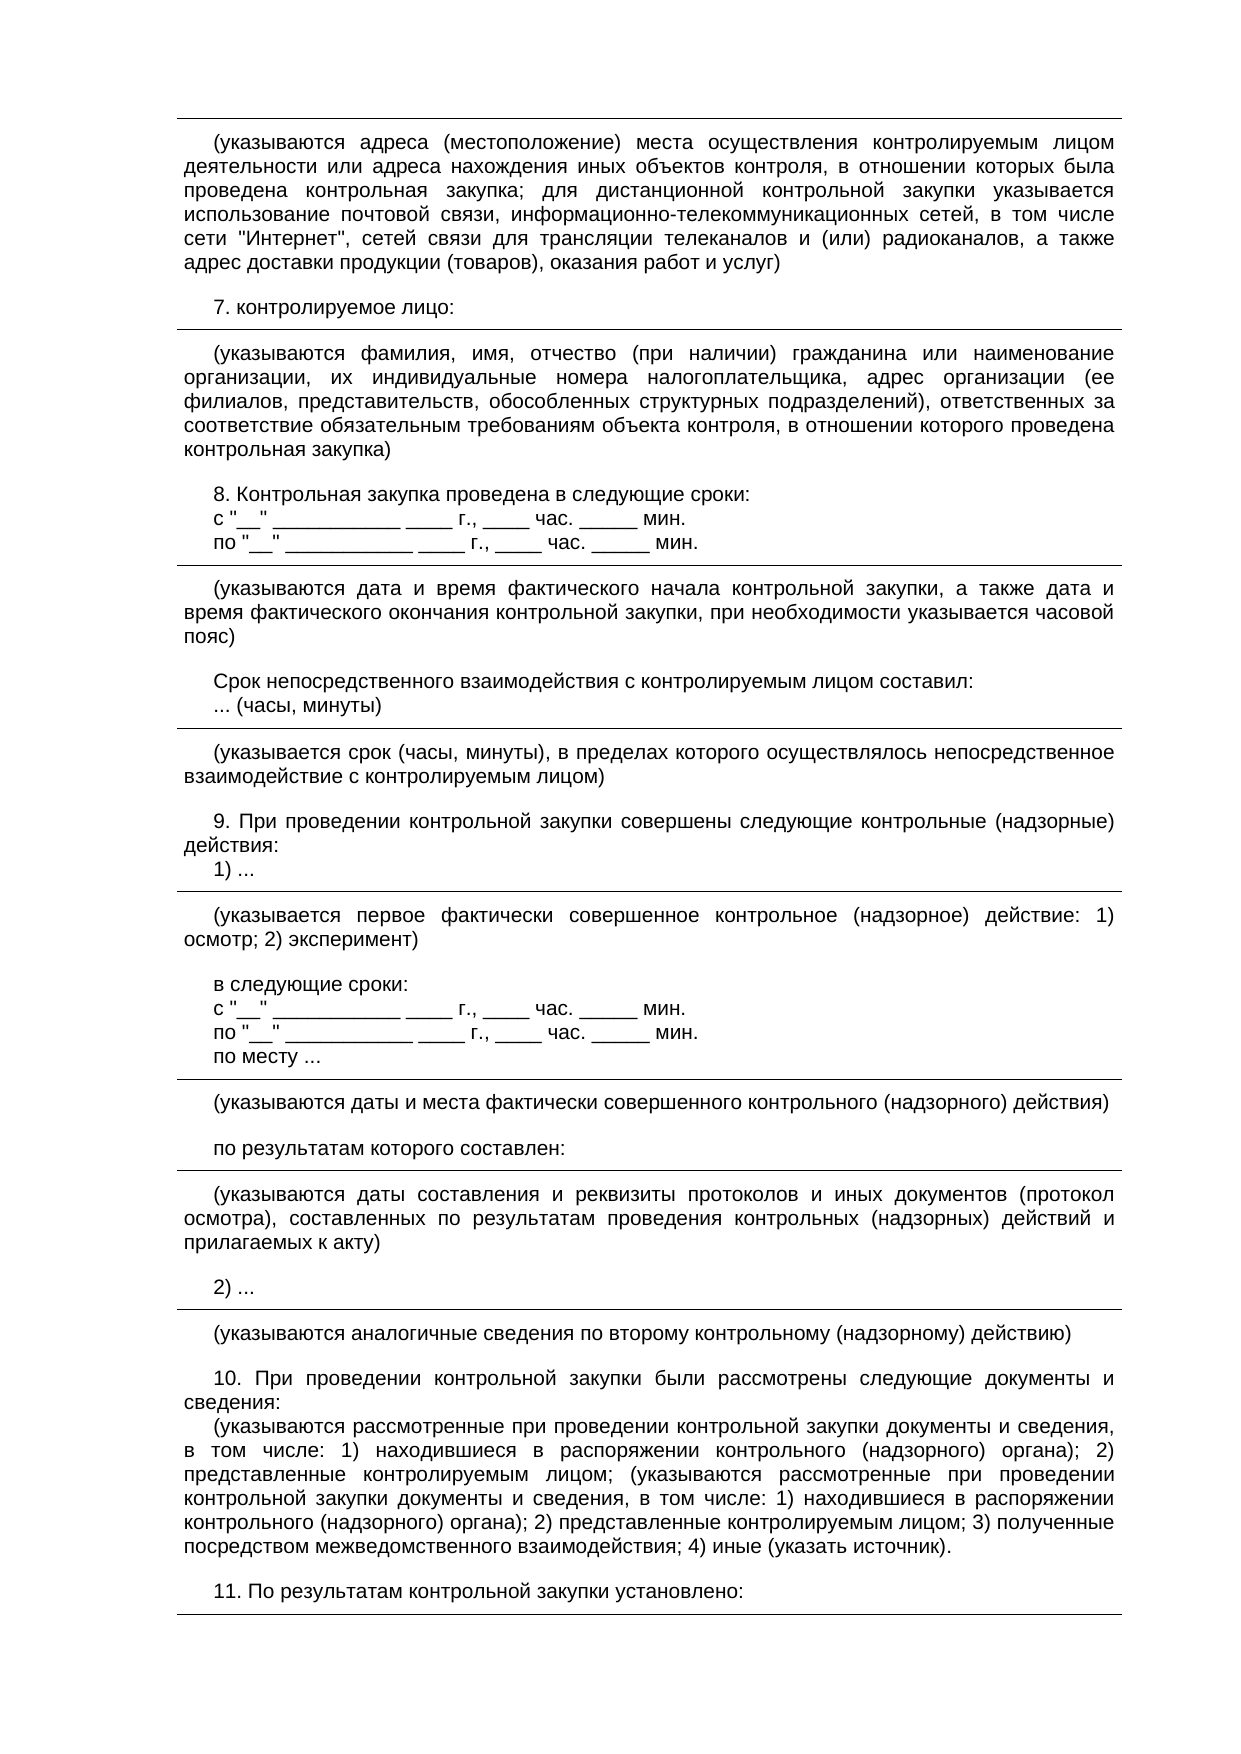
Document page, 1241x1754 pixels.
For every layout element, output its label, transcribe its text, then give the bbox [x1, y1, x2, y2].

table_cell 7. контролируемое лицо: [177, 284, 1122, 329]
table_cell 2) ... [177, 1264, 1122, 1309]
table_cell (указываются даты составления и реквизиты протоколов и иных документов (протокол осмотра), составленных по результатам проведения контрольных (надзорных) действий и прилагаемых к акту) [177, 1171, 1122, 1264]
table_cell (указываются адреса (местоположение) места осуществления контролируемым лицом деятельности или адреса нахождения иных объектов контроля, в отношении которых была проведена контрольная закупка; для дистанционной контрольной закупки указывается использование почтовой связи, информационно-телекоммуникационных сетей, в том числе сети "Интернет", сетей связи для трансляции телеканалов и (или) радиоканалов, а также адрес доставки продукции (товаров), оказания работ и услуг) [177, 119, 1122, 284]
table_cell Срок непосредственного взаимодействия с контролируемым лицом составил: ... (часы, минуты) [177, 659, 1122, 728]
table_cell по результатам которого составлен: [177, 1125, 1122, 1170]
table_cell (указывается срок (часы, минуты), в пределах которого осуществлялось непосредственное взаимодействие с контролируемым лицом) [177, 729, 1122, 798]
table_cell (указываются даты и места фактически совершенного контрольного (надзорного) действия) [177, 1080, 1122, 1125]
table_cell (указывается первое фактически совершенное контрольное (надзорное) действие: 1) осмотр; 2) эксперимент) [177, 892, 1122, 961]
table_cell в следующие сроки: с "__" ___________ ____ г., ____ час. _____ мин. по "__" ___________ ____ г., ____ час. _____ мин. по месту ... [177, 961, 1122, 1078]
table_cell (указываются аналогичные сведения по второму контрольному (надзорному) действию) [177, 1310, 1122, 1356]
table_cell (указываются фамилия, имя, отчество (при наличии) гражданина или наименование организации, их индивидуальные номера налогоплательщика, адрес организации (ее филиалов, представительств, обособленных структурных подразделений), ответственных за соответствие обязательным требованиям объекта контроля, в отношении которого проведена контрольная закупка) [177, 330, 1122, 471]
table_cell 8. Контрольная закупка проведена в следующие сроки: с "__" ___________ ____ г., ____ час. _____ мин. по "__" ___________ ____ г., ____ час. _____ мин. [177, 471, 1122, 564]
table_cell 11. По результатам контрольной закупки установлено: [177, 1569, 1122, 1614]
table_cell (указываются дата и время фактического начала контрольной закупки, а также дата и время фактического окончания контрольной закупки, при необходимости указывается часовой пояс) [177, 566, 1122, 659]
table_cell 9. При проведении контрольной закупки совершены следующие контрольные (надзорные) действия: 1) ... [177, 798, 1122, 891]
table_cell 10. При проведении контрольной закупки были рассмотрены следующие документы и сведения: (указываются рассмотренные при проведении контрольной закупки документы и сведения, в том числе: 1) находившиеся в распоряжении контрольного (надзорного) органа); 2) представленные контролируемым лицом; (указываются рассмотренные при проведении контрольной закупки документы и сведения, в том числе: 1) находившиеся в распоряжении контрольного (надзорного) органа); 2) представленные контролируемым лицом; 3) полученные посредством межведомственного взаимодействия; 4) иные (указать источник). [177, 1356, 1122, 1568]
